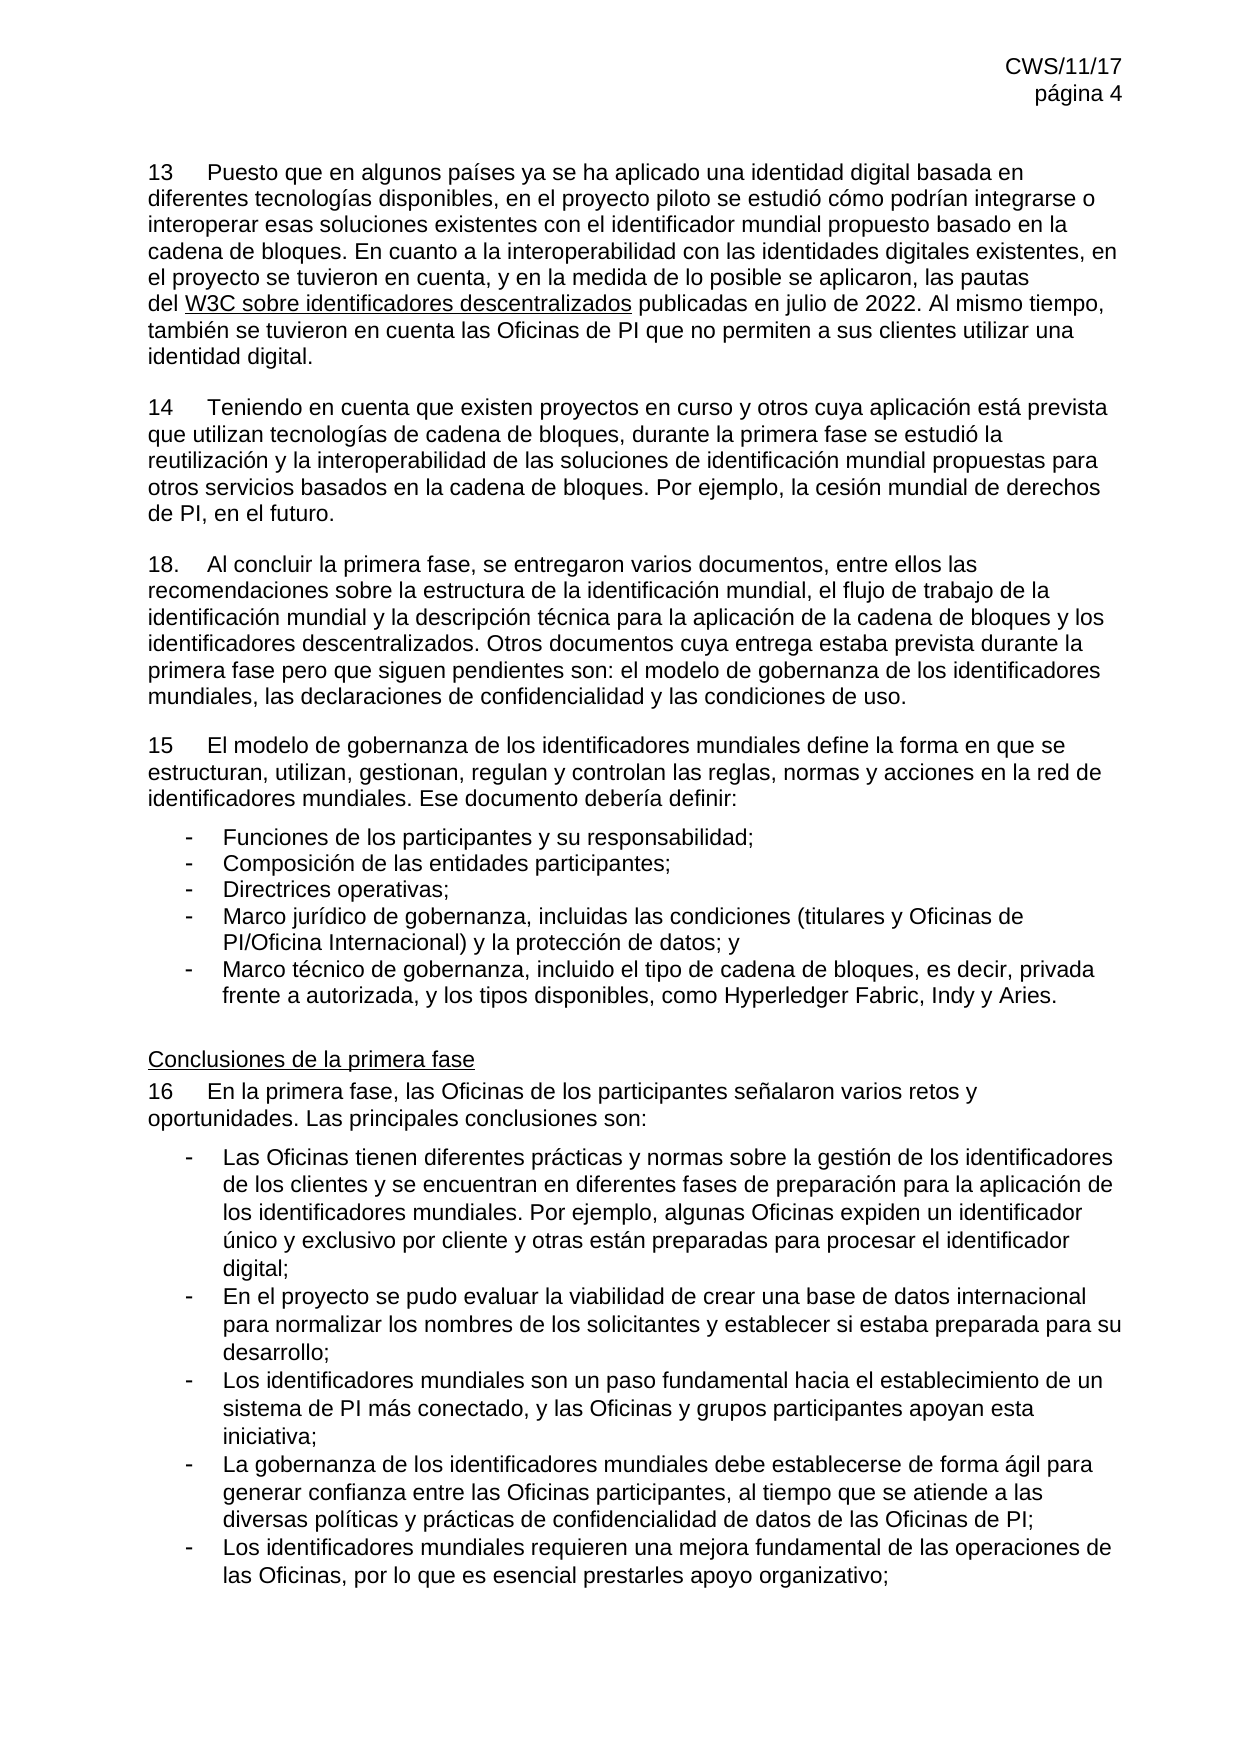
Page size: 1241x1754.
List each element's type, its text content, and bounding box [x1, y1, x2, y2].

text Teniendo en cuenta que existen proyectos en curso y otros cuya aplicación está prevista que utilizan tecnologías de cadena de bloques, durante la primera fase se estudió la reutilización y la interoperabilidad de las soluciones de identificación mundial propuestas para otros servicios basados en la cadena de bloques. Por ejemplo, la cesión mundial de derechos de PI, en el futuro. [148, 394, 1122, 526]
list Los identificadores mundiales son un paso fundamental hacia el establecimiento de un sistema de PI más conectado, y las Oficinas y grupos participantes apoyan esta iniciativa; [185, 1367, 1122, 1449]
list Directrices operativas; [185, 876, 1122, 903]
list Composición de las entidades participantes; [185, 850, 1122, 876]
subtitle Conclusiones de la primera fase [148, 1046, 1122, 1072]
text En la primera fase, las Oficinas de los participantes señalaron varios retos y oportunidades. Las principales conclusiones son: [148, 1078, 1122, 1131]
list Marco técnico de gobernanza, incluido el tipo de cadena de bloques, es decir, privada frente a autorizada, y los tipos disponibles, como Hyperledger Fabric, Indy y Aries. [185, 956, 1122, 1008]
text 18. Al concluir la primera fase, se entregaron varios documentos, entre ellos las recomendaciones sobre la estructura de la identificación mundial, el flujo de trabajo de la identificación mundial y la descripción técnica para la aplicación de la cadena de bloques y los identificadores descentralizados. Otros documentos cuya entrega estaba prevista durante la primera fase pero que siguen pendientes son: el modelo de gobernanza de los identificadores mundiales, las declaraciones de confidencialidad y las condiciones de uso. [148, 551, 1122, 709]
text El modelo de gobernanza de los identificadores mundiales define la forma en que se estructuran, utilizan, gestionan, regulan y controlan las reglas, normas y acciones en la red de identificadores mundiales. Ese documento debería definir: [148, 732, 1122, 811]
list La gobernanza de los identificadores mundiales debe establecerse de forma ágil para generar confianza entre las Oficinas participantes, al tiempo que se atiende a las diversas políticas y prácticas de confidencialidad de datos de las Oficinas de PI; [185, 1451, 1122, 1533]
list Funciones de los participantes y su responsabilidad; [185, 824, 1122, 850]
list Los identificadores mundiales requieren una mejora fundamental de las operaciones de las Oficinas, por lo que es esencial prestarles apoyo organizativo; [185, 1534, 1122, 1589]
text Puesto que en algunos países ya se ha aplicado una identidad digital basada en diferentes tecnologías disponibles, en el proyecto piloto se estudió cómo podrían integrarse o interoperar esas soluciones existentes con el identificador mundial propuesto basado en la cadena de bloques. En cuanto a la interoperabilidad con las identidades digitales existentes, en el proyecto se tuvieron en cuenta, y en la medida de lo posible se aplicaron, las pautas del W3C sobre identificadores descentralizados publicadas en julio de 2022. Al mismo tiempo, también se tuvieron en cuenta las Oficinas de PI que no permiten a sus clientes utilizar una identidad digital. [148, 158, 1122, 369]
list Las Oficinas tienen diferentes prácticas y normas sobre la gestión de los identificadores de los clientes y se encuentran en diferentes fases de preparación para la aplicación de los identificadores mundiales. Por ejemplo, algunas Oficinas expiden un identificador único y exclusivo por cliente y otras están preparadas para procesar el identificador digital; [185, 1143, 1122, 1282]
list En el proyecto se pudo evaluar la viabilidad de crear una base de datos internacional para normalizar los nombres de los solicitantes y establecer si estaba preparada para su desarrollo; [185, 1283, 1122, 1365]
list Marco jurídico de gobernanza, incluidas las condiciones (titulares y Oficinas de PI/Oficina Internacional) y la protección de datos; y [185, 903, 1122, 956]
